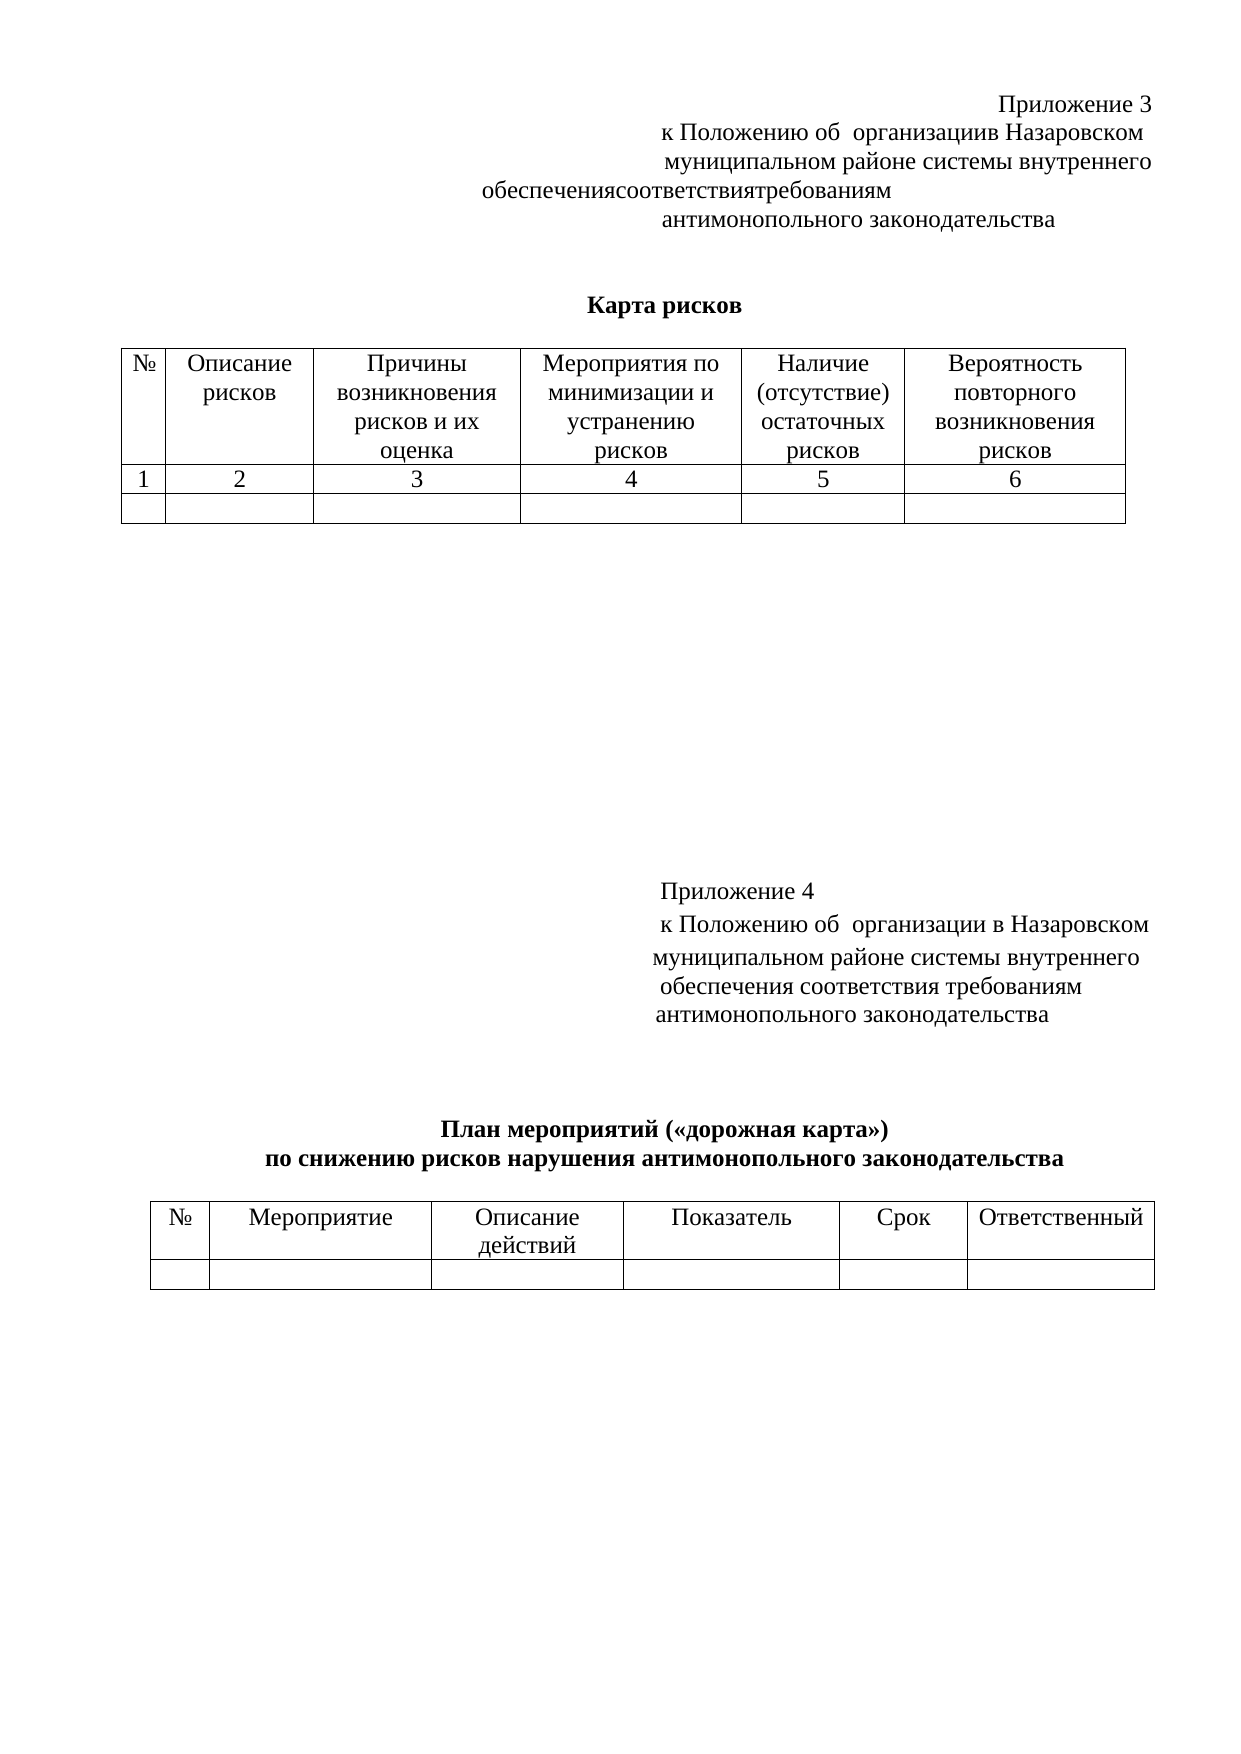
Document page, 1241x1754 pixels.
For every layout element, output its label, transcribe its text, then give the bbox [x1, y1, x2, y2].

table_header Показатель [624, 1202, 839, 1259]
text Карта рисков [177, 290, 1152, 319]
text Приложение 3 [148, 89, 1152, 117]
table_cell [314, 494, 520, 523]
table_cell [122, 494, 165, 523]
table_cell 5 [742, 465, 904, 493]
table_header Срок [840, 1202, 967, 1259]
text антимонопольного законодательства [148, 999, 1152, 1028]
text План мероприятий («дорожная карта») [177, 1114, 1152, 1143]
table_header Наличие (отсутствие) остаточных рисков [742, 349, 904, 463]
table_cell 2 [166, 465, 313, 493]
table_header Мероприятие [210, 1202, 431, 1259]
table_cell [210, 1260, 431, 1289]
table_header Описание рисков [166, 349, 313, 463]
table_cell [166, 494, 313, 523]
table_header Вероятность повторного возникновения рисков [905, 349, 1125, 463]
table_cell [840, 1260, 967, 1289]
text Приложение 4 [148, 876, 1152, 905]
text обеспечениясоответствиятребованиям [148, 175, 1152, 204]
table_cell 6 [905, 465, 1125, 493]
text муниципальном районе системы внутреннего [148, 942, 1152, 971]
table_header Причины возникновения рисков и их оценка [314, 349, 520, 463]
table_cell [968, 1260, 1154, 1289]
table_header Ответственный [968, 1202, 1154, 1259]
table_cell [521, 494, 741, 523]
table_cell 3 [314, 465, 520, 493]
table_header № [151, 1202, 209, 1259]
table_cell [151, 1260, 209, 1289]
text по снижению рисков нарушения антимонопольного законодательства [177, 1143, 1152, 1172]
table_cell [905, 494, 1125, 523]
table_cell [624, 1260, 839, 1289]
text к Положению об организациив Назаровском [148, 117, 1152, 146]
text муниципальном районе системы внутреннего [148, 146, 1152, 175]
table_header Описание действий [432, 1202, 623, 1259]
table_header № [122, 349, 165, 463]
table_cell [432, 1260, 623, 1289]
table_cell 4 [521, 465, 741, 493]
table_header Мероприятия по минимизации и устранению рисков [521, 349, 741, 463]
text обеспечения соответствия требованиям [516, 971, 1152, 999]
text антимонопольного законодательства [148, 204, 1152, 232]
text к Положению об организации в Назаровском [148, 909, 1152, 938]
table_cell [742, 494, 904, 523]
table_cell 1 [122, 465, 165, 493]
